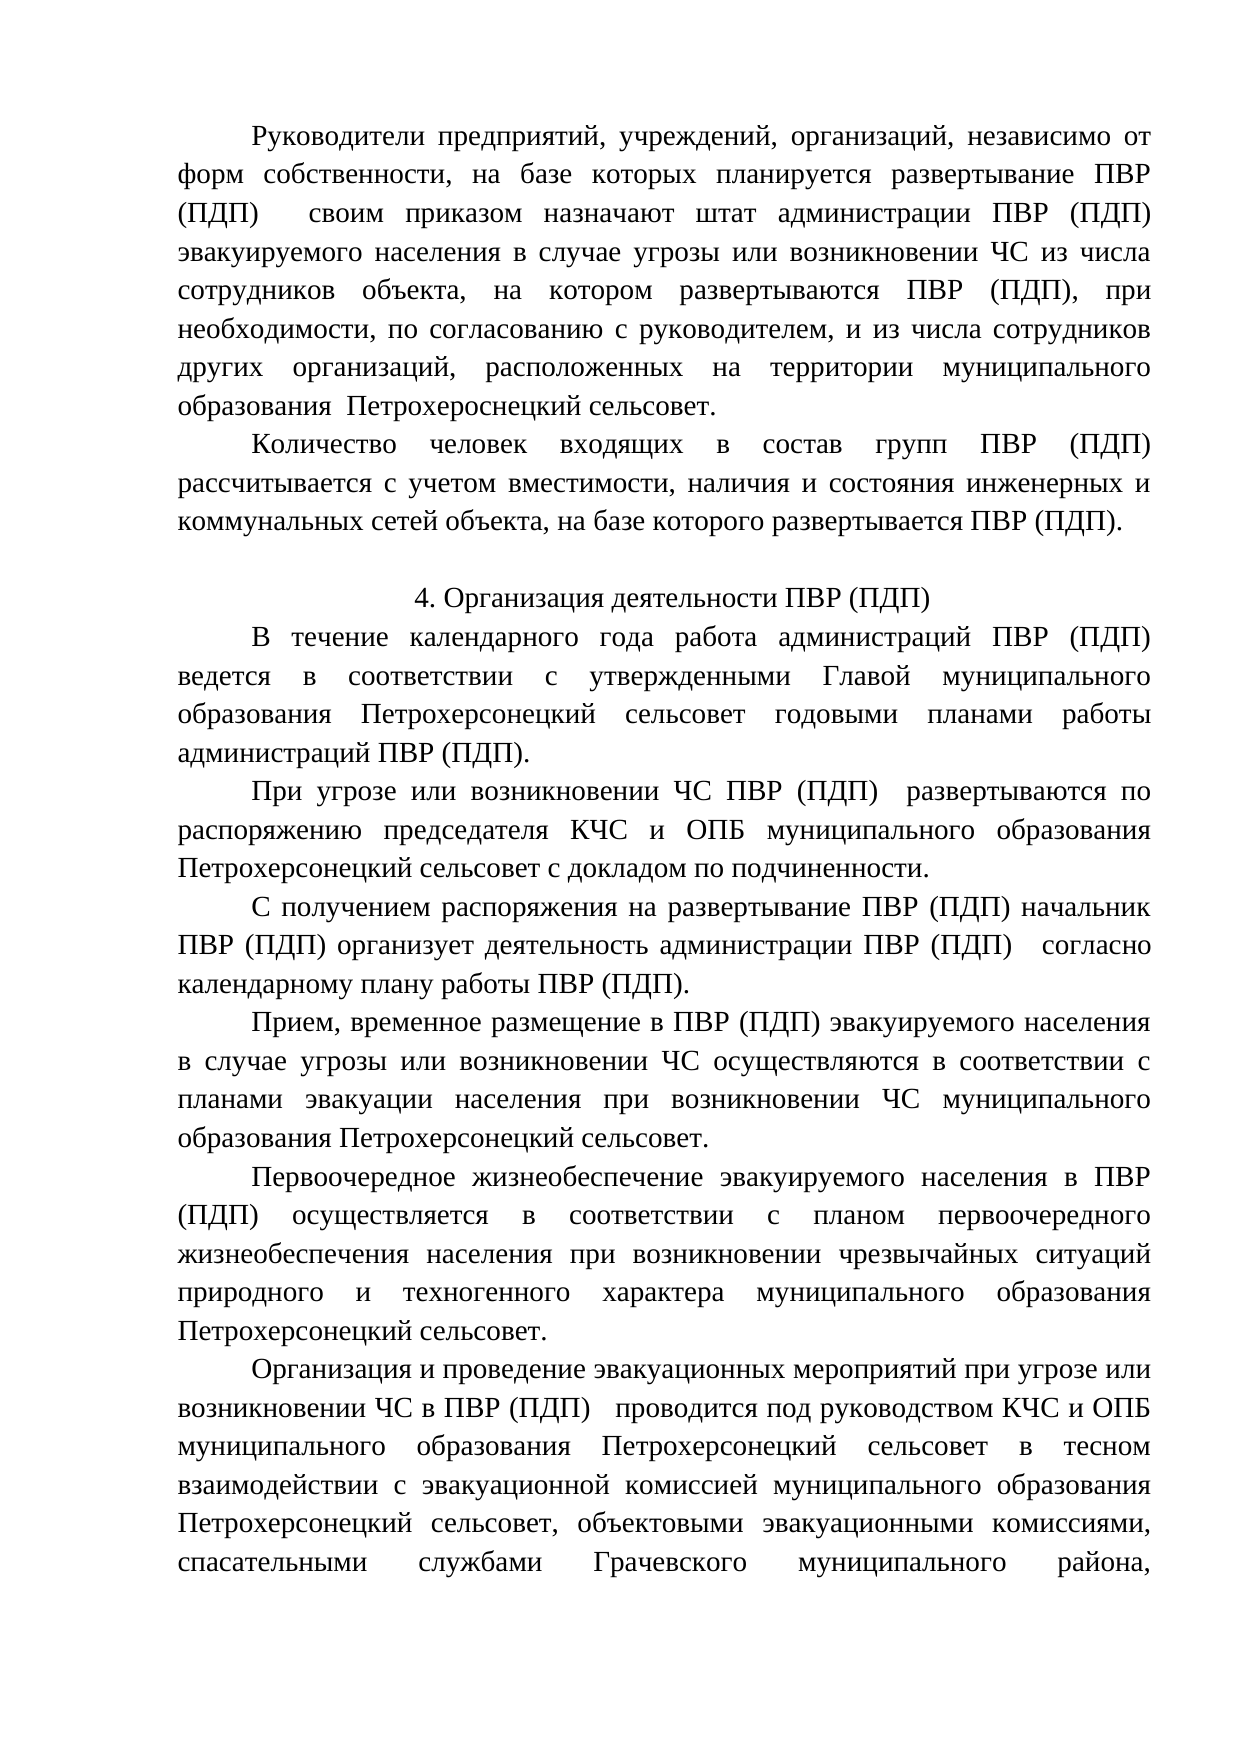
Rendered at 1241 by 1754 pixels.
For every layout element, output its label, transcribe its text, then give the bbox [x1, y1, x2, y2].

text При угрозе или возникновении ЧС ПВР (ПДП) развертываются по распоряжению председателя КЧС и ОПБ муниципального образования Петрохерсонецкий сельсовет с докладом по подчиненности. [177, 773, 1152, 884]
text С получением распоряжения на развертывание ПВР (ПДП) начальник ПВР (ПДП) организует деятельность администрации ПВР (ПДП) согласно календарному плану работы ПВР (ПДП). [177, 889, 1152, 999]
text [177, 1351, 1152, 1578]
text Прием, временное размещение в ПВР (ПДП) эвакуируемого населения в случае угрозы или возникновении ЧС осуществляются в соответствии с планами эвакуации населения при возникновении ЧС муниципального образования Петрохерсонецкий сельсовет. [177, 1004, 1152, 1154]
text Количество человек входящих в состав групп ПВР (ПДП) рассчитывается с учетом вместимости, наличия и состояния инженерных и коммунальных сетей объекта, на базе которого развертывается ПВР (ПДП). [177, 426, 1152, 537]
text Руководители предприятий, учреждений, организаций, независимо от форм собственности, на базе которых планируется развертывание ПВР (ПДП) своим приказом назначают штат администрации ПВР (ПДП) эвакуируемого населения в случае угрозы или возникновении ЧС из числа сотрудников объекта, на котором развертываются ПВР (ПДП), при необходимости, по согласованию с руководителем, и из числа сотрудников других организаций, расположенных на территории муниципального образования Петрохероснецкий сельсовет. [177, 118, 1152, 421]
text Первоочередное жизнеобеспечение эвакуируемого населения в ПВР (ПДП) осуществляется в соответствии с планом первоочередного жизнеобеспечения населения при возникновении чрезвычайных ситуаций природного и техногенного характера муниципального образования Петрохерсонецкий сельсовет. [177, 1159, 1152, 1346]
text В течение календарного года работа администраций ПВР (ПДП) ведется в соответствии с утвержденными Главой муниципального образования Петрохерсонецкий сельсовет годовыми планами работы администраций ПВР (ПДП). [177, 619, 1152, 768]
text 4. Организация деятельности ПВР (ПДП) [177, 581, 1152, 614]
